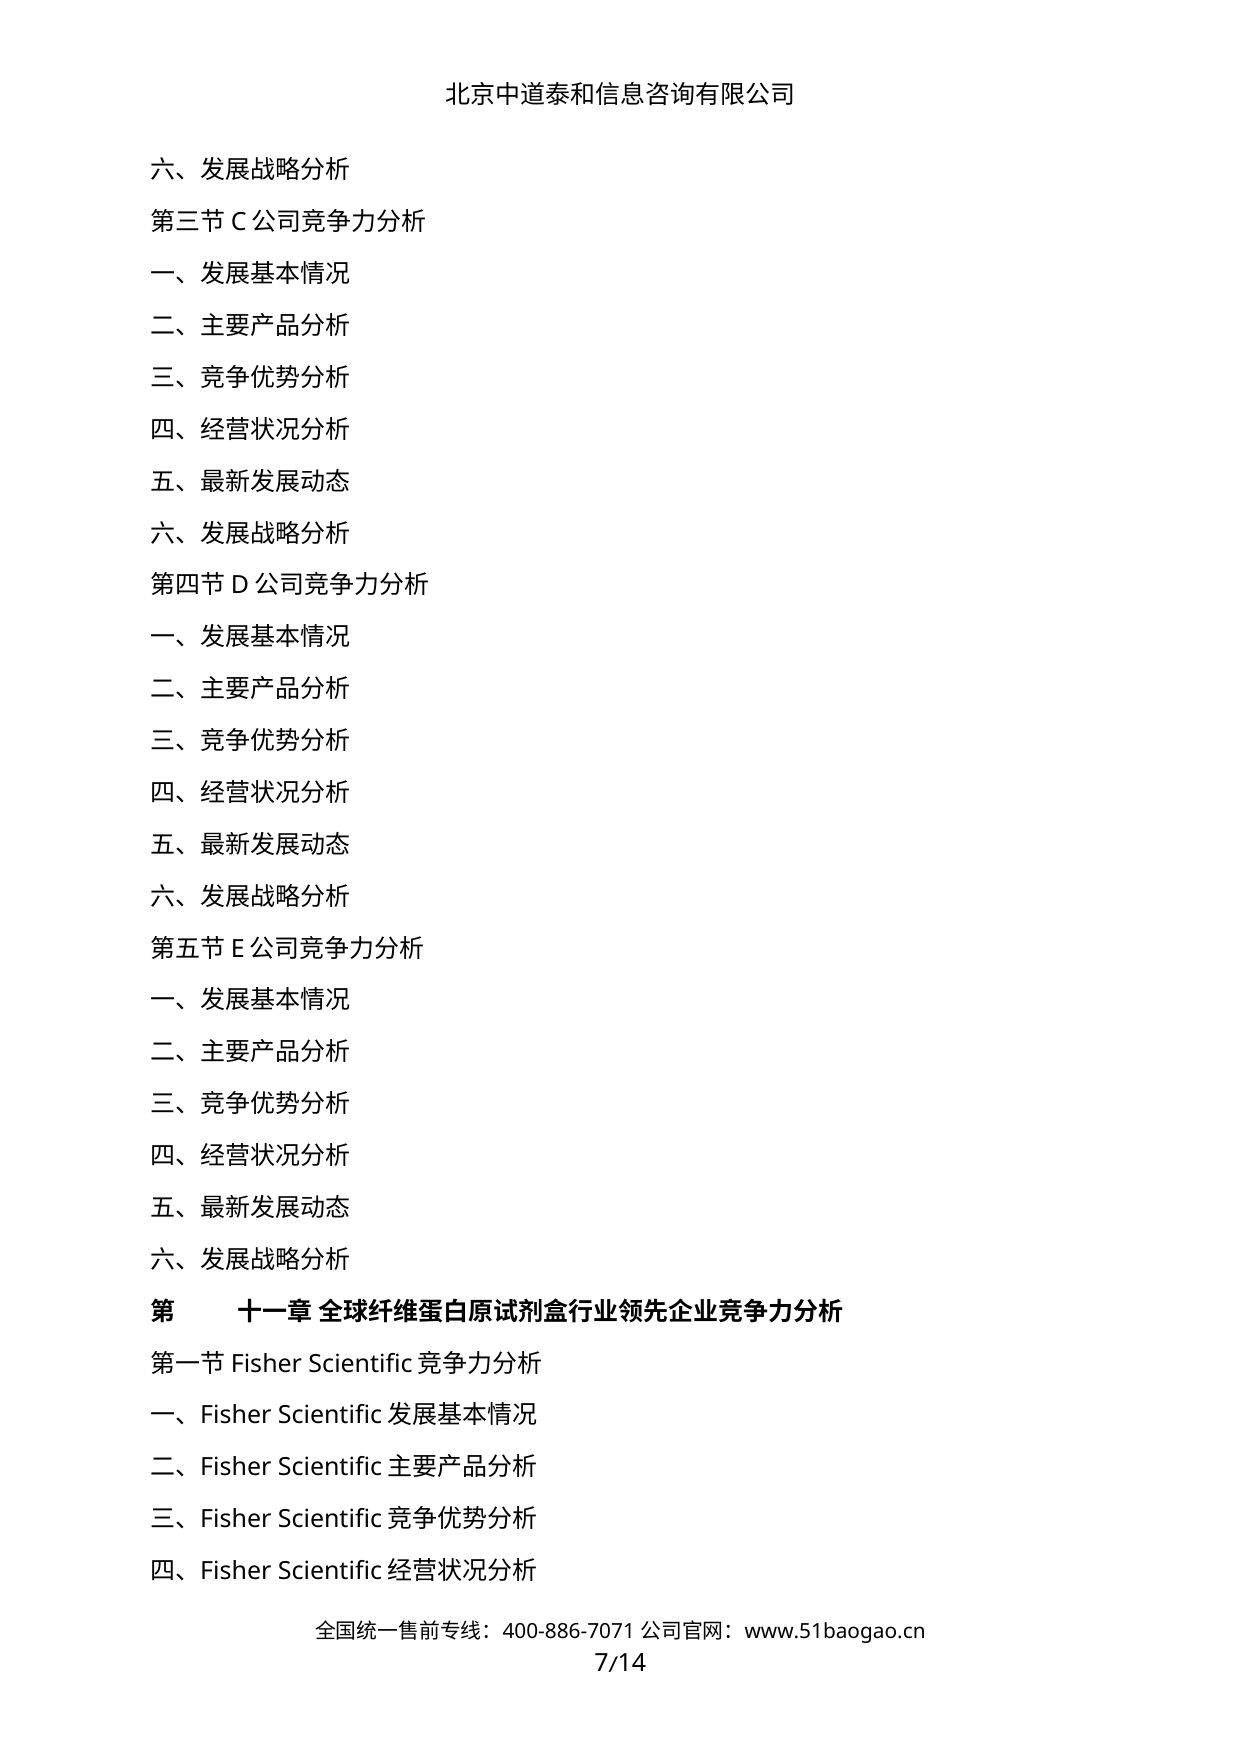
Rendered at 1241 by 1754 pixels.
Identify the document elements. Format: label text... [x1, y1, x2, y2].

text 三、竞争优势分析 [150, 1084, 1090, 1120]
text 三、Fisher Scientific竞争优势分析 [150, 1499, 1090, 1535]
text 一、发展基本情况 [150, 617, 1090, 653]
text 三、竞争优势分析 [150, 721, 1090, 757]
text 五、最新发展动态 [150, 461, 1090, 497]
text 二、主要产品分析 [150, 306, 1090, 342]
text 六、发展战略分析 [150, 1239, 1090, 1276]
text 第 十一章 全球纤维蛋白原试剂盒行业领先企业竞争力分析 [150, 1291, 1090, 1327]
text 第四节 D公司竞争力分析 [150, 565, 1090, 601]
text 五、最新发展动态 [150, 824, 1090, 861]
text 五、最新发展动态 [150, 1187, 1090, 1224]
text 一、发展基本情况 [150, 980, 1090, 1016]
text 四、经营状况分析 [150, 1136, 1090, 1172]
text 四、经营状况分析 [150, 409, 1090, 446]
text 四、经营状况分析 [150, 772, 1090, 809]
text 二、主要产品分析 [150, 669, 1090, 705]
text 四、Fisher Scientific经营状况分析 [150, 1551, 1090, 1587]
text 六、发展战略分析 [150, 513, 1090, 549]
text 六、发展战略分析 [150, 876, 1090, 912]
text 一、Fisher Scientific发展基本情况 [150, 1395, 1090, 1431]
text 一、发展基本情况 [150, 254, 1090, 290]
text 二、Fisher Scientific主要产品分析 [150, 1447, 1090, 1483]
text 二、主要产品分析 [150, 1032, 1090, 1068]
text 第一节 Fisher Scientific竞争力分析 [150, 1343, 1090, 1379]
text 第三节 C公司竞争力分析 [150, 202, 1090, 238]
text 三、竞争优势分析 [150, 357, 1090, 394]
text 第五节 E公司竞争力分析 [150, 928, 1090, 964]
text 六、发展战略分析 [150, 150, 1090, 186]
